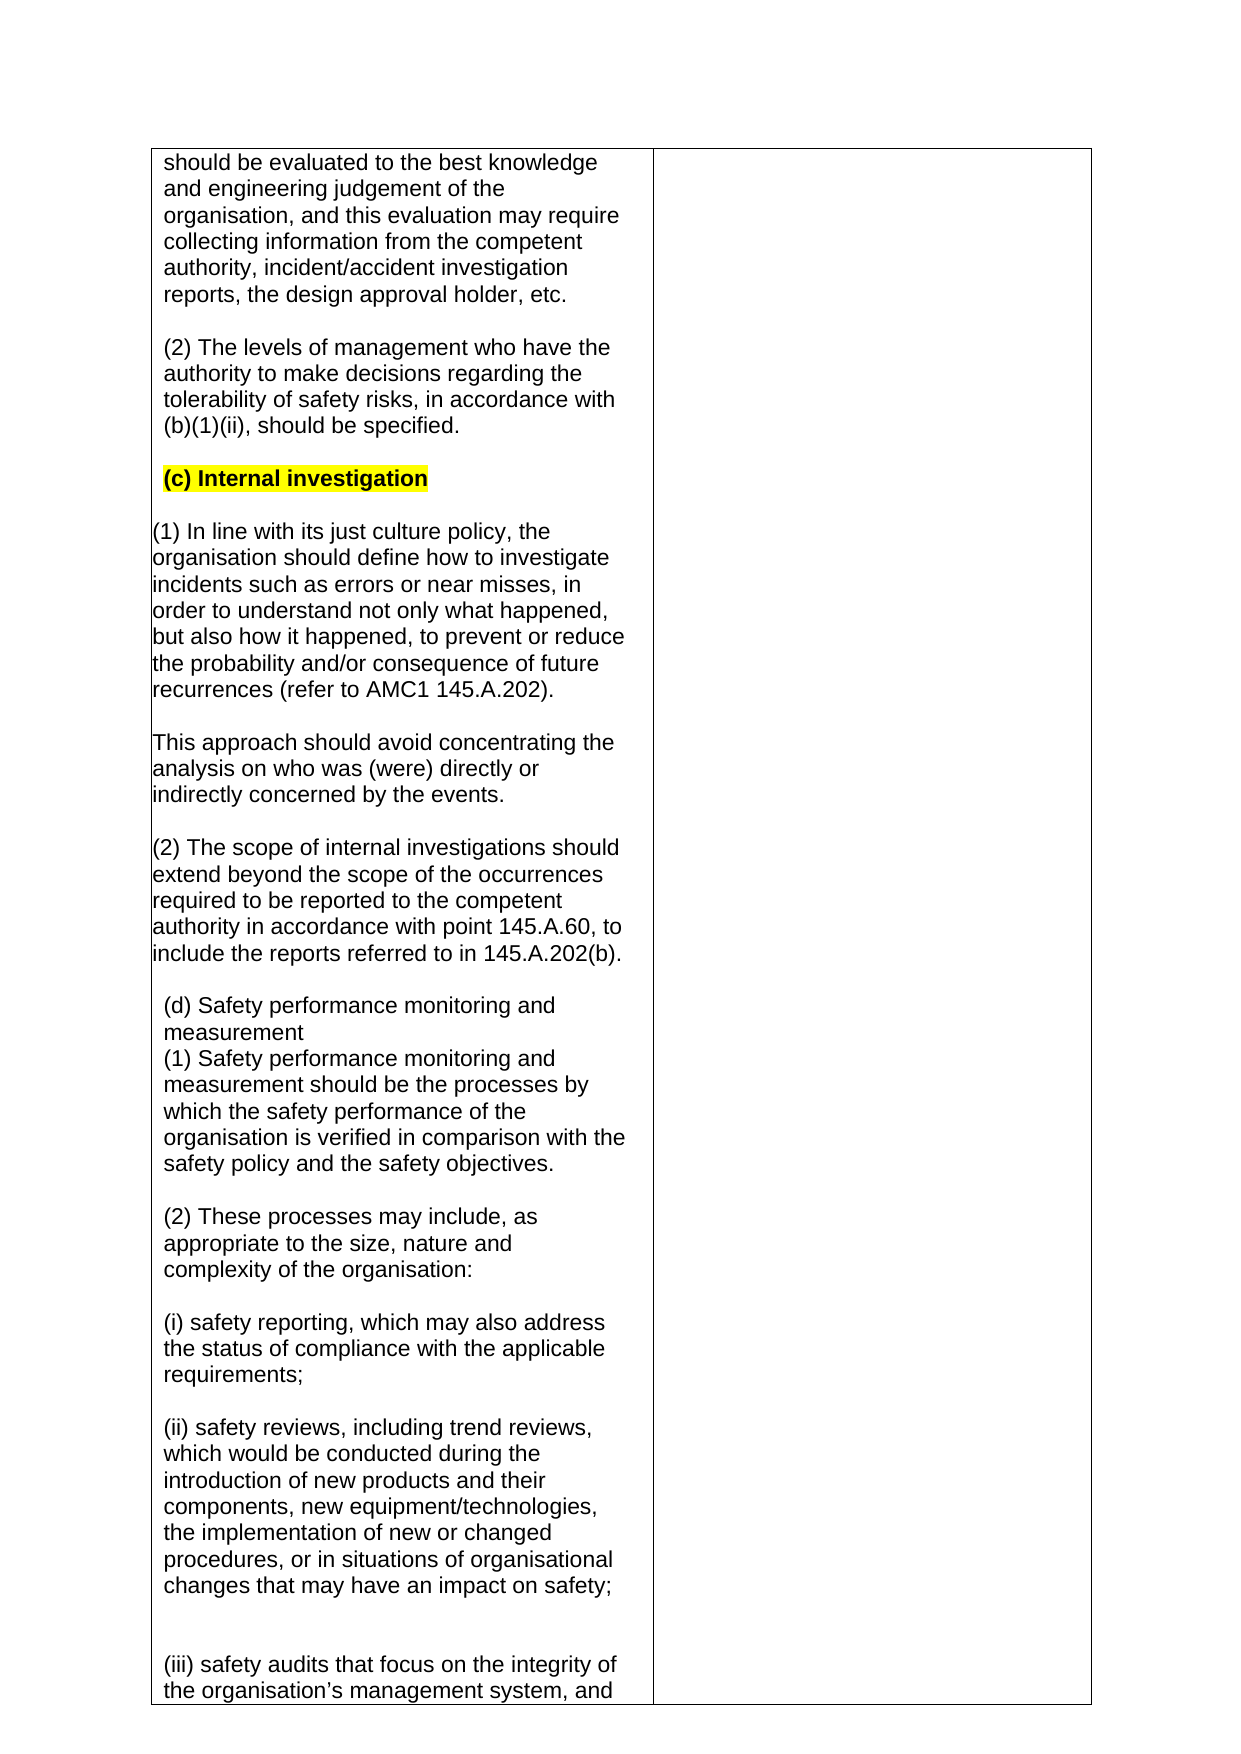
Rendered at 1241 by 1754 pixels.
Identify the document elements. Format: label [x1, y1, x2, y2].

table_cell [152, 149, 653, 1704]
table_cell [654, 149, 1091, 1704]
